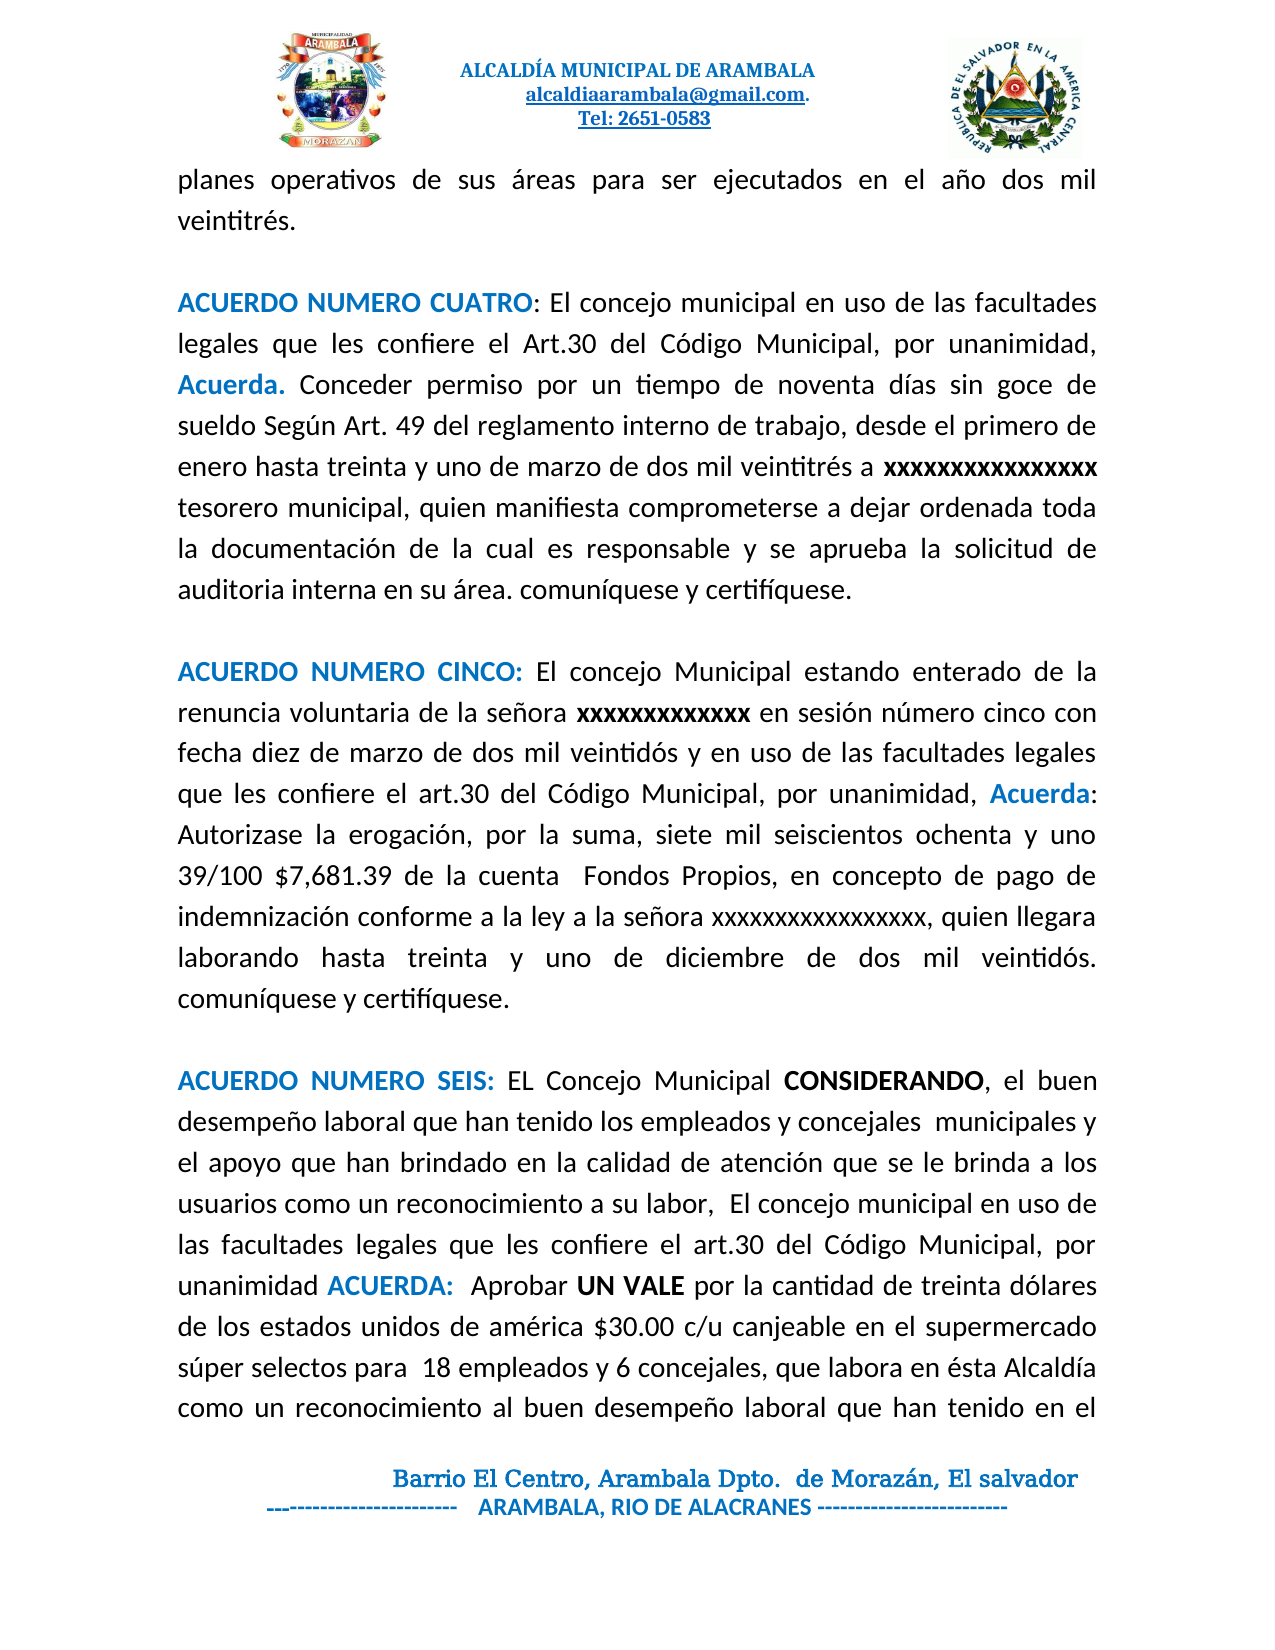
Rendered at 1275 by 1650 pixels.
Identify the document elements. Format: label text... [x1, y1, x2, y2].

picture [274, 31, 389, 148]
text ACUERDO NUMERO CUATRO: El concejo municipal en uso de las facultades legales que les confiere el Art.30 del Código Municipal, por unanimidad, Acuerda. Conceder permiso por un tiempo de noventa días sin goce de sueldo Según Art. 49 del reglamento interno de trabajo, desde el primero de enero hasta treinta y uno de marzo de dos mil veintitrés a xxxxxxxxxxxxxxxx tesorero municipal, quien manifiesta comprometerse a dejar ordenada toda la documentación de la cual es responsable y se aprueba la solicitud de auditoria interna en su área. comuníquese y certifíquese. [177, 284, 1098, 606]
picture [948, 37, 1084, 159]
text ACUERDO NUMERO CINCO: El concejo Municipal estando enterado de la renuncia voluntaria de la señora xxxxxxxxxxxxx en sesión número cinco con fecha diez de marzo de dos mil veintidós y en uso de las facultades legales que les confiere el art.30 del Código Municipal, por unanimidad, Acuerda: Autorizase la erogación, por la suma, siete mil seiscientos ochenta y uno 39/100 $7,681.39 de la cuenta Fondos Propios, en concepto de pago de indemnización conforme a la ley a la señora xxxxxxxxxxxxxxxxx, quien llegara laborando hasta treinta y uno de diciembre de dos mil veintidós. comuníquese y certifíquese. [177, 653, 1098, 1016]
